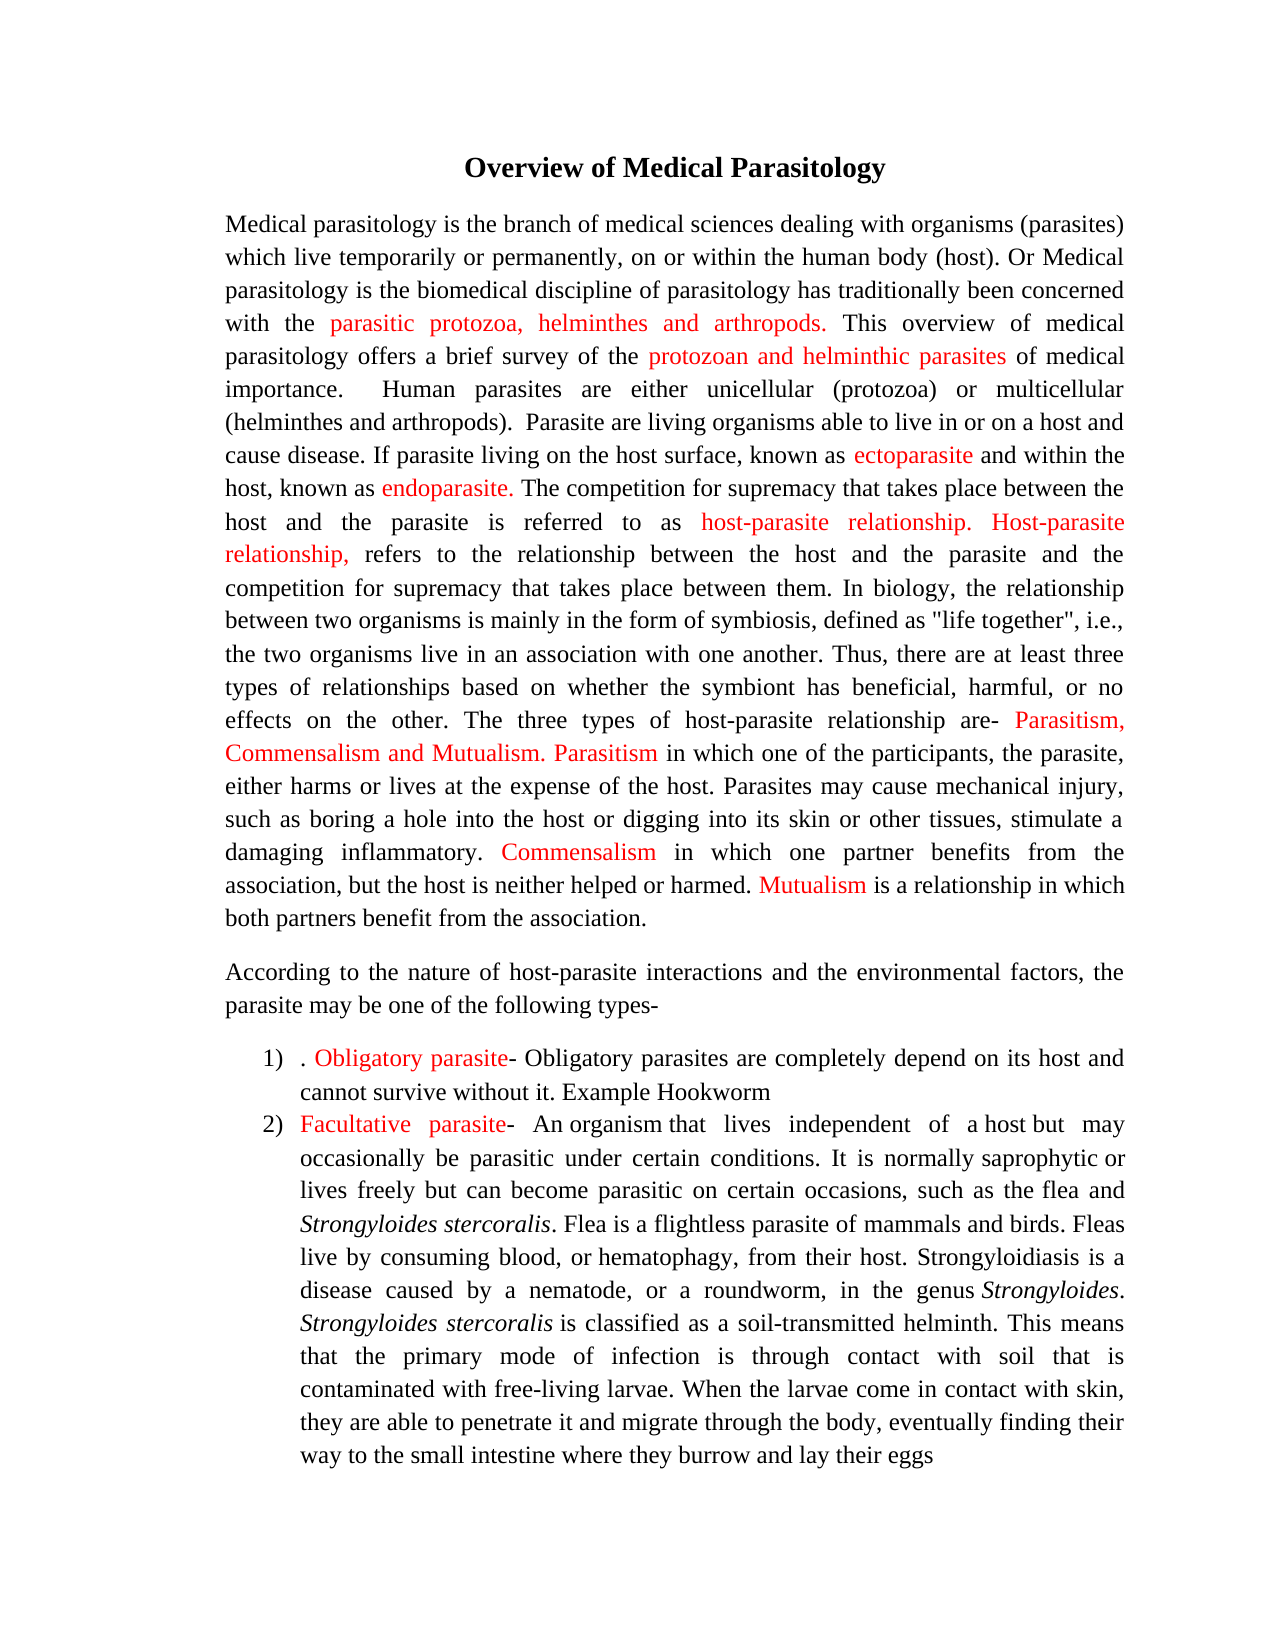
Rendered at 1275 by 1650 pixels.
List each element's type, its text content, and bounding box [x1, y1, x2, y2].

list Facultative parasite- An organism that lives independent of a host but may occasionally be parasitic under certain conditions. It is normally saprophytic or lives freely but can become parasitic on certain occasions, such as the flea and Strongyloides stercoralis. Flea is a flightless parasite of mammals and birds. Fleas live by consuming blood, or hematophagy, from their host. Strongyloidiasis is a disease caused by a nematode, or a roundworm, in the genus Strongyloides. Strongyloides stercoralis is classified as a soil-transmitted helminth. This means that the primary mode of infection is through contact with soil that is contaminated with free-living larvae. When the larvae come in contact with skin, they are able to penetrate it and migrate through the body, eventually finding their way to the small intestine where they burrow and lay their eggs [262, 1109, 1125, 1468]
text Overview of Medical Parasitology [225, 150, 1125, 183]
text According to the nature of host-parasite interactions and the environmental factors, the parasite may be one of the following types- [225, 957, 1125, 1018]
list . Obligatory parasite- Obligatory parasites are completely depend on its host and cannot survive without it. Example Hookworm [262, 1043, 1125, 1105]
text Medical parasitology is the branch of medical sciences dealing with organisms (parasites) which live temporarily or permanently, on or within the human body (host). Or Medical parasitology is the biomedical discipline of parasitology has traditionally been concerned with the parasitic protozoa, helminthes and arthropods. This overview of medical parasitology offers a brief survey of the protozoan and helminthic parasites of medical importance. Human parasites are either unicellular (protozoa) or multicellular (helminthes and arthropods). Parasite are living organisms able to live in or on a host and cause disease. If parasite living on the host surface, known as ectoparasite and within the host, known as endoparasite. The competition for supremacy that takes place between the host and the parasite is referred to as host-parasite relationship. Host-parasite relationship, refers to the relationship between the host and the parasite and the competition for supremacy that takes place between them. In biology, the relationship between two organisms is mainly in the form of symbiosis, defined as "life together", i.e., the two organisms live in an association with one another. Thus, there are at least three types of relationships based on whether the symbiont has beneficial, harmful, or no effects on the other. The three types of host-parasite relationship are- Parasitism, Commensalism and Mutualism. Parasitism in which one of the participants, the parasite, either harms or lives at the expense of the host. Parasites may cause mechanical injury, such as boring a hole into the host or digging into its skin or other tissues, stimulate a damaging inflammatory. Commensalism in which one partner benefits from the association, but the host is neither helped or harmed. Mutualism is a relationship in which both partners benefit from the association. [225, 209, 1125, 932]
